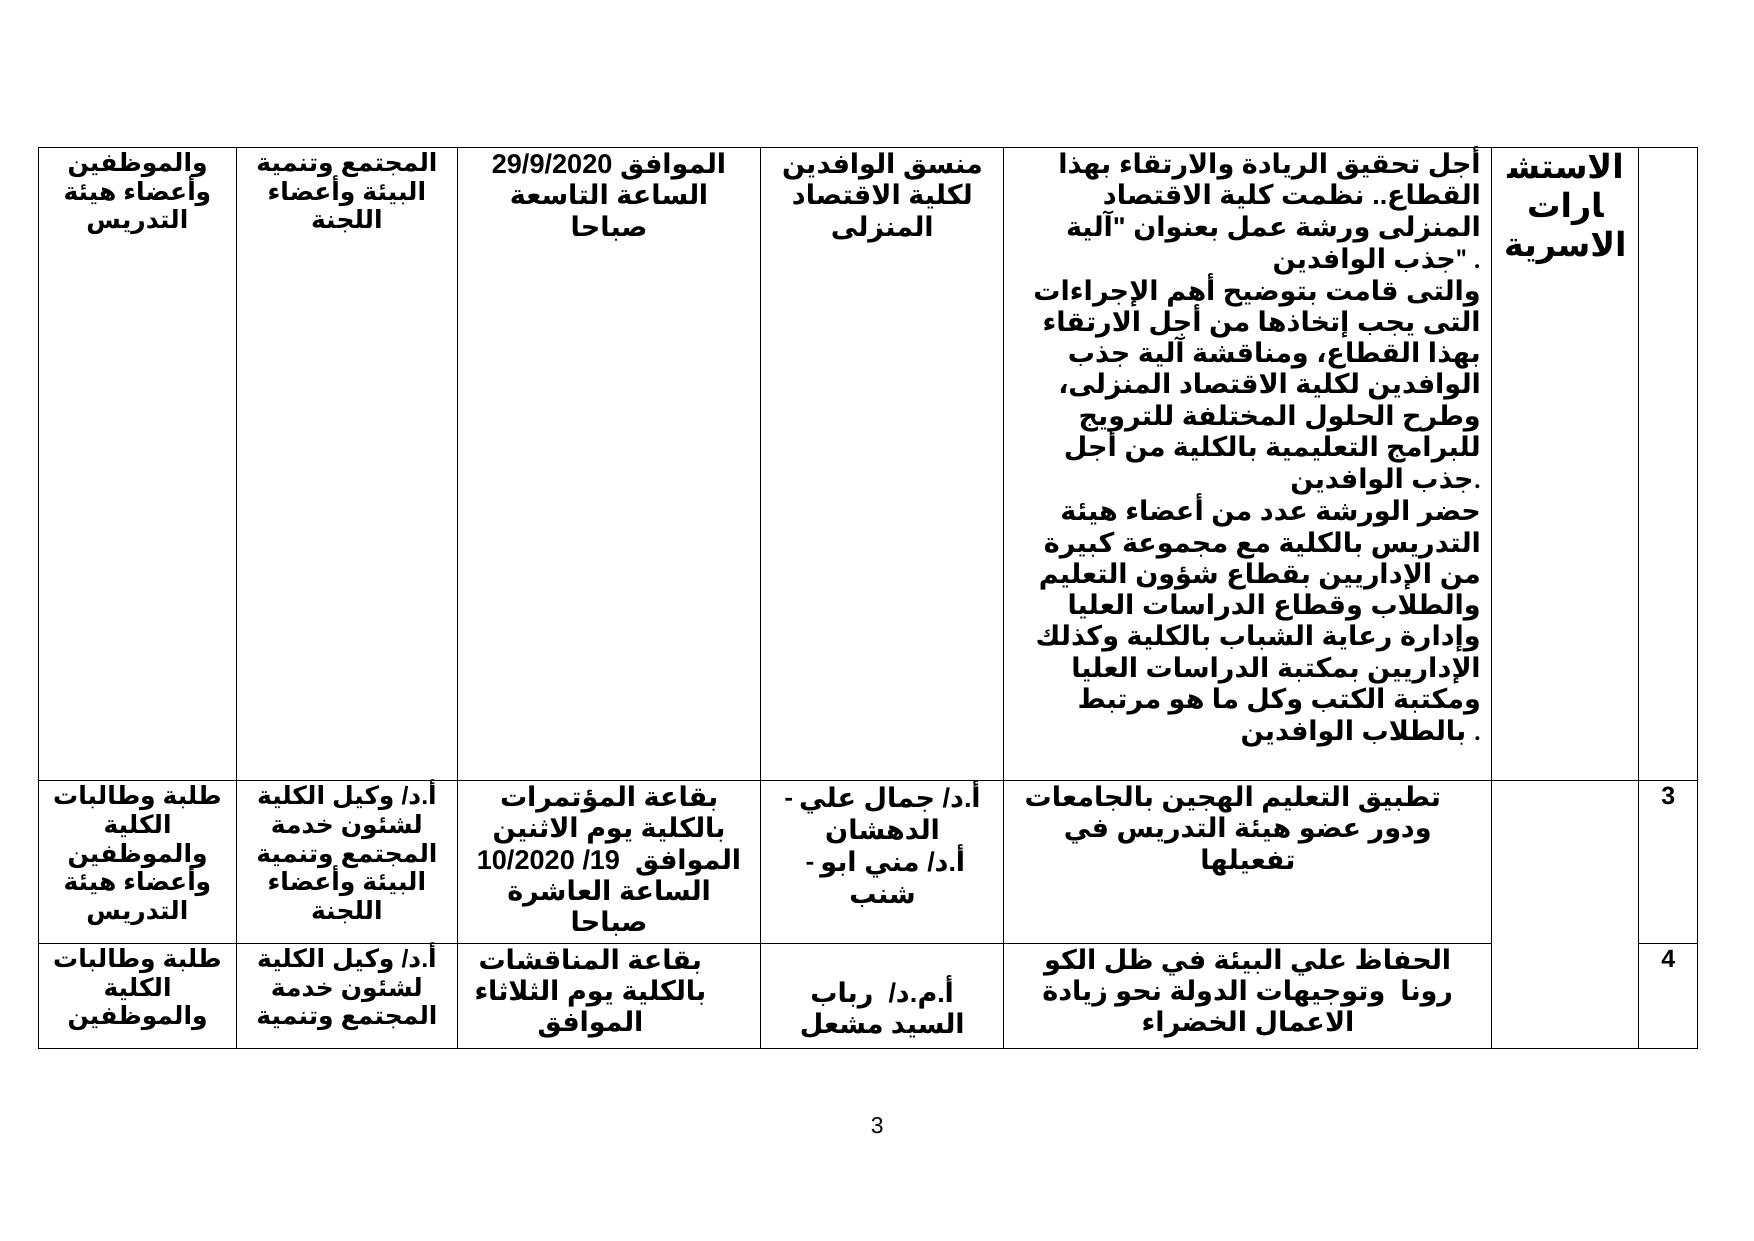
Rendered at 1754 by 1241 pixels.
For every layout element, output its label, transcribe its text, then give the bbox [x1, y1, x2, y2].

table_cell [761, 148, 1003, 780]
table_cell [237, 148, 457, 780]
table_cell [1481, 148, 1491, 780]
table_cell 4 [1639, 944, 1697, 1047]
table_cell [237, 944, 457, 1047]
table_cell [39, 944, 236, 1047]
table_cell بقاعة المؤتمرات بالكلية يوم الاثنين الموافق 19/ 10/2020 الساعة العاشرة صباحا [458, 781, 760, 943]
table_cell طلبة وطالبات الكلية والموظفين وأعضاء هيئة التدريس [39, 781, 236, 943]
table_cell 3 [1639, 781, 1697, 943]
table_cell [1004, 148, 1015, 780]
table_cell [39, 148, 236, 780]
table_cell أ.د/ وكيل الكلية لشئون خدمة المجتمع وتنمية البيئة وأعضاء اللجنة [237, 781, 457, 943]
table_cell 2 [1639, 148, 1697, 780]
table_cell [1492, 148, 1638, 780]
table_cell - أ.د/ جمال علي الدهشان - أ.د/ مني ابو شنب [761, 781, 1003, 943]
table_cell [1492, 781, 1638, 1047]
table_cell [1004, 944, 1491, 1047]
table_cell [761, 944, 1003, 1047]
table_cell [458, 148, 760, 780]
table_cell تطبيق التعليم الهجين بالجامعات ودور عضو هيئة التدريس في تفعيلها [1004, 781, 1491, 943]
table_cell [458, 944, 760, 1047]
